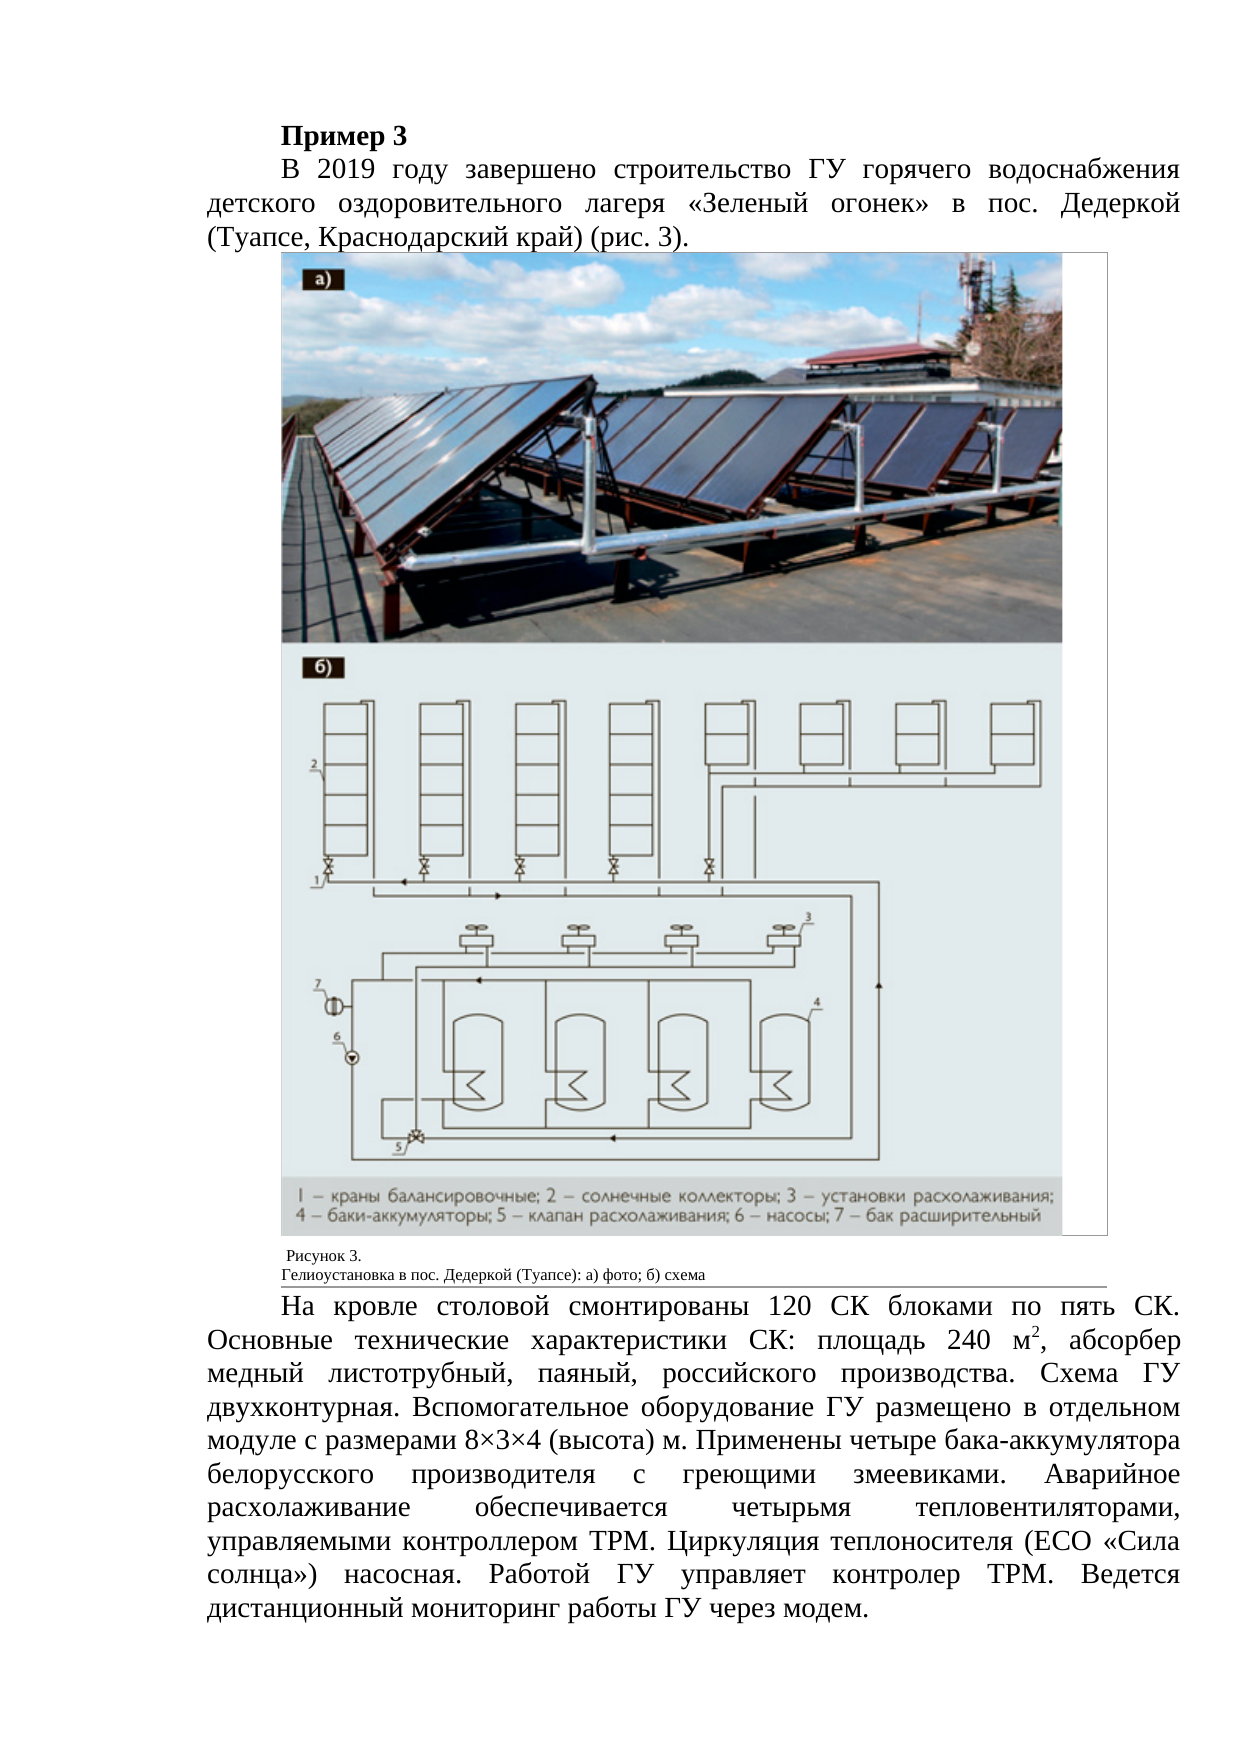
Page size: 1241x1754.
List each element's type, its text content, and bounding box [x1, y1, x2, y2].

text В 2019 году завершено строительство ГУ горячего водоснабжения детского оздоровительного лагеря «Зеленый огонек» в пос. Дедеркой (Туапсе, Краснодарский край) (рис. 3). [207, 152, 1181, 252]
table_cell Рисунок 3. Гелиоустановка в пос. Дедеркой (Туапсе): а) фото; б) схема [281, 1236, 1107, 1286]
text Пример 3 [207, 118, 1181, 152]
table_header [1063, 253, 1107, 1235]
picture [281, 253, 1063, 1236]
text На кровле столовой смонтированы 120 СК блоками по пять СК. Основные технические характеристики СК: площадь 240 м2, абсорбер медный листотрубный, паяный, российского производства. Схема ГУ двухконтурная. Вспомогательное оборудование ГУ размещено в отдельном модуле с размерами 8×3×4 (высота) м. Применены четыре бака-аккумулятора белорусского производителя с греющими змеевиками. Аварийное расхолаживание обеспечивается четырьмя тепловентиляторами, управляемыми контроллером ТРМ. Циркуляция теплоносителя (ЕСО «Сила солнца») насосная. Работой ГУ управляет контролер ТРМ. Ведется дистанционный мониторинг работы ГУ через модем. [207, 1288, 1181, 1624]
